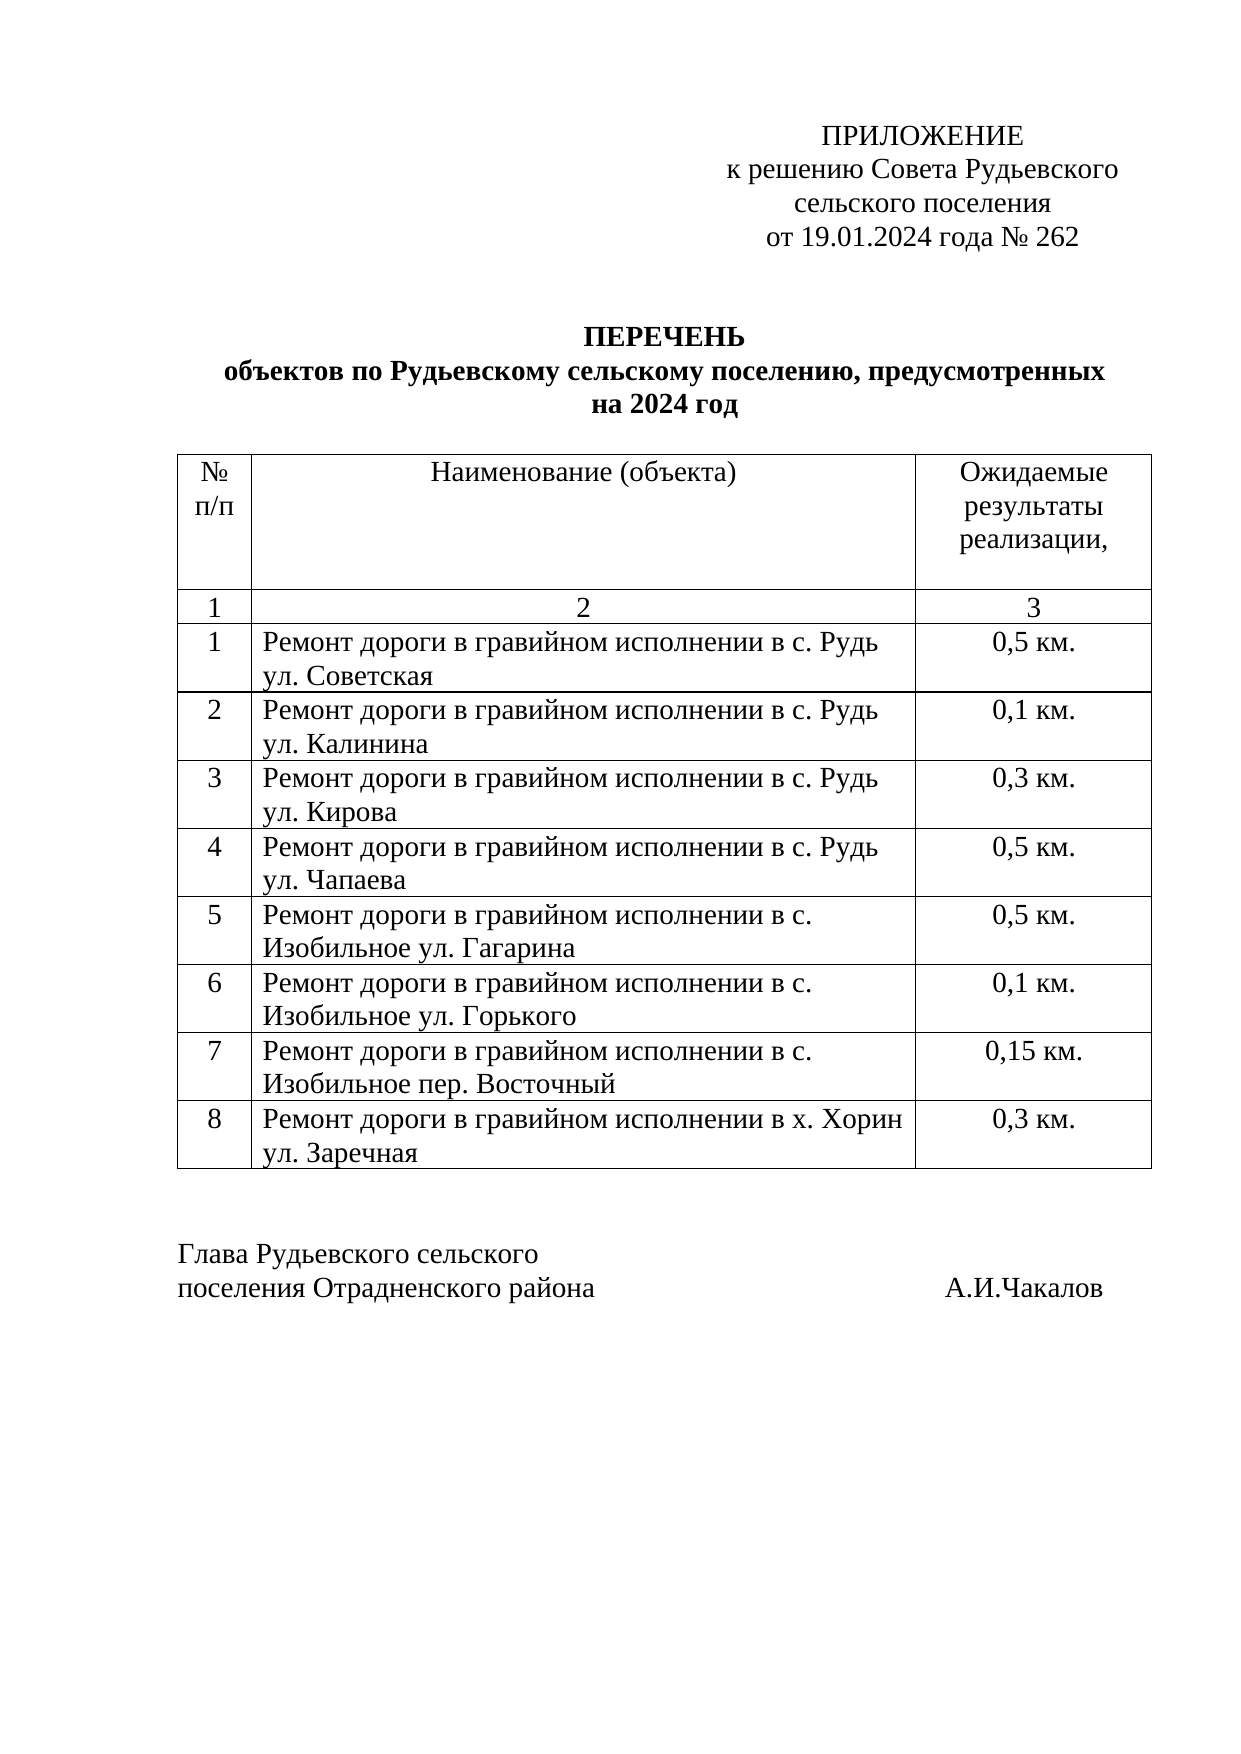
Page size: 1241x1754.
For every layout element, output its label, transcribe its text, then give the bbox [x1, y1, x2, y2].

text Глава Рудьевского сельского [177, 1236, 1152, 1270]
table_cell 0,5 км. [916, 829, 1151, 896]
table_cell 0,15 км. [916, 1033, 1151, 1100]
table_cell 0,3 км. [916, 1101, 1151, 1168]
table_header Наименование (объекта) [252, 455, 915, 589]
table_cell 5 [178, 897, 251, 964]
text к решению Совета Рудьевского [693, 152, 1152, 185]
table_cell 8 [178, 1101, 251, 1168]
table_cell 1 [178, 624, 251, 691]
table_cell Ремонт дороги в гравийном исполнении в с. Изобильное ул. Гагарина [252, 897, 915, 964]
table_cell 4 [178, 829, 251, 896]
text на 2024 год [177, 386, 1152, 420]
table_header № п/п [178, 455, 251, 589]
text от 19.01.2024 года № 262 [620, 219, 1152, 252]
table_cell Ремонт дороги в гравийном исполнении в с. Рудь ул. Советская [252, 624, 915, 691]
table_cell 2 [178, 693, 251, 759]
table_cell Ремонт дороги в гравийном исполнении в х. Хорин ул. Заречная [252, 1101, 915, 1168]
table_cell 6 [178, 965, 251, 1032]
table_cell Ремонт дороги в гравийном исполнении в с. Рудь ул. Чапаева [252, 829, 915, 896]
table_cell 3 [916, 590, 1151, 623]
text сельского поселения [693, 185, 1152, 219]
text объектов по Рудьевскому сельскому поселению, предусмотренных [177, 353, 1152, 386]
text ПЕРЕЧЕНЬ [177, 319, 1152, 353]
table_header Ожидаемые результаты реализации, [916, 455, 1151, 589]
text поселения Отрадненского района А.И.Чакалов [177, 1270, 1152, 1303]
table_cell 0,5 км. [916, 624, 1151, 691]
table_cell 0,1 км. [916, 965, 1151, 1032]
table_cell Ремонт дороги в гравийном исполнении в с. Рудь ул. Калинина [252, 693, 915, 759]
table_cell 0,3 км. [916, 761, 1151, 828]
table_cell 0,1 км. [916, 693, 1151, 759]
table_cell 2 [252, 590, 915, 623]
table_cell 1 [178, 590, 251, 623]
table_cell 7 [178, 1033, 251, 1100]
table_cell Ремонт дороги в гравийном исполнении в с. Изобильное ул. Горького [252, 965, 915, 1032]
table_cell Ремонт дороги в гравийном исполнении в с. Рудь ул. Кирова [252, 761, 915, 828]
table_cell 0,5 км. [916, 897, 1151, 964]
text ПРИЛОЖЕНИЕ [693, 118, 1152, 152]
table_cell Ремонт дороги в гравийном исполнении в с. Изобильное пер. Восточный [252, 1033, 915, 1100]
table_cell 3 [178, 761, 251, 828]
